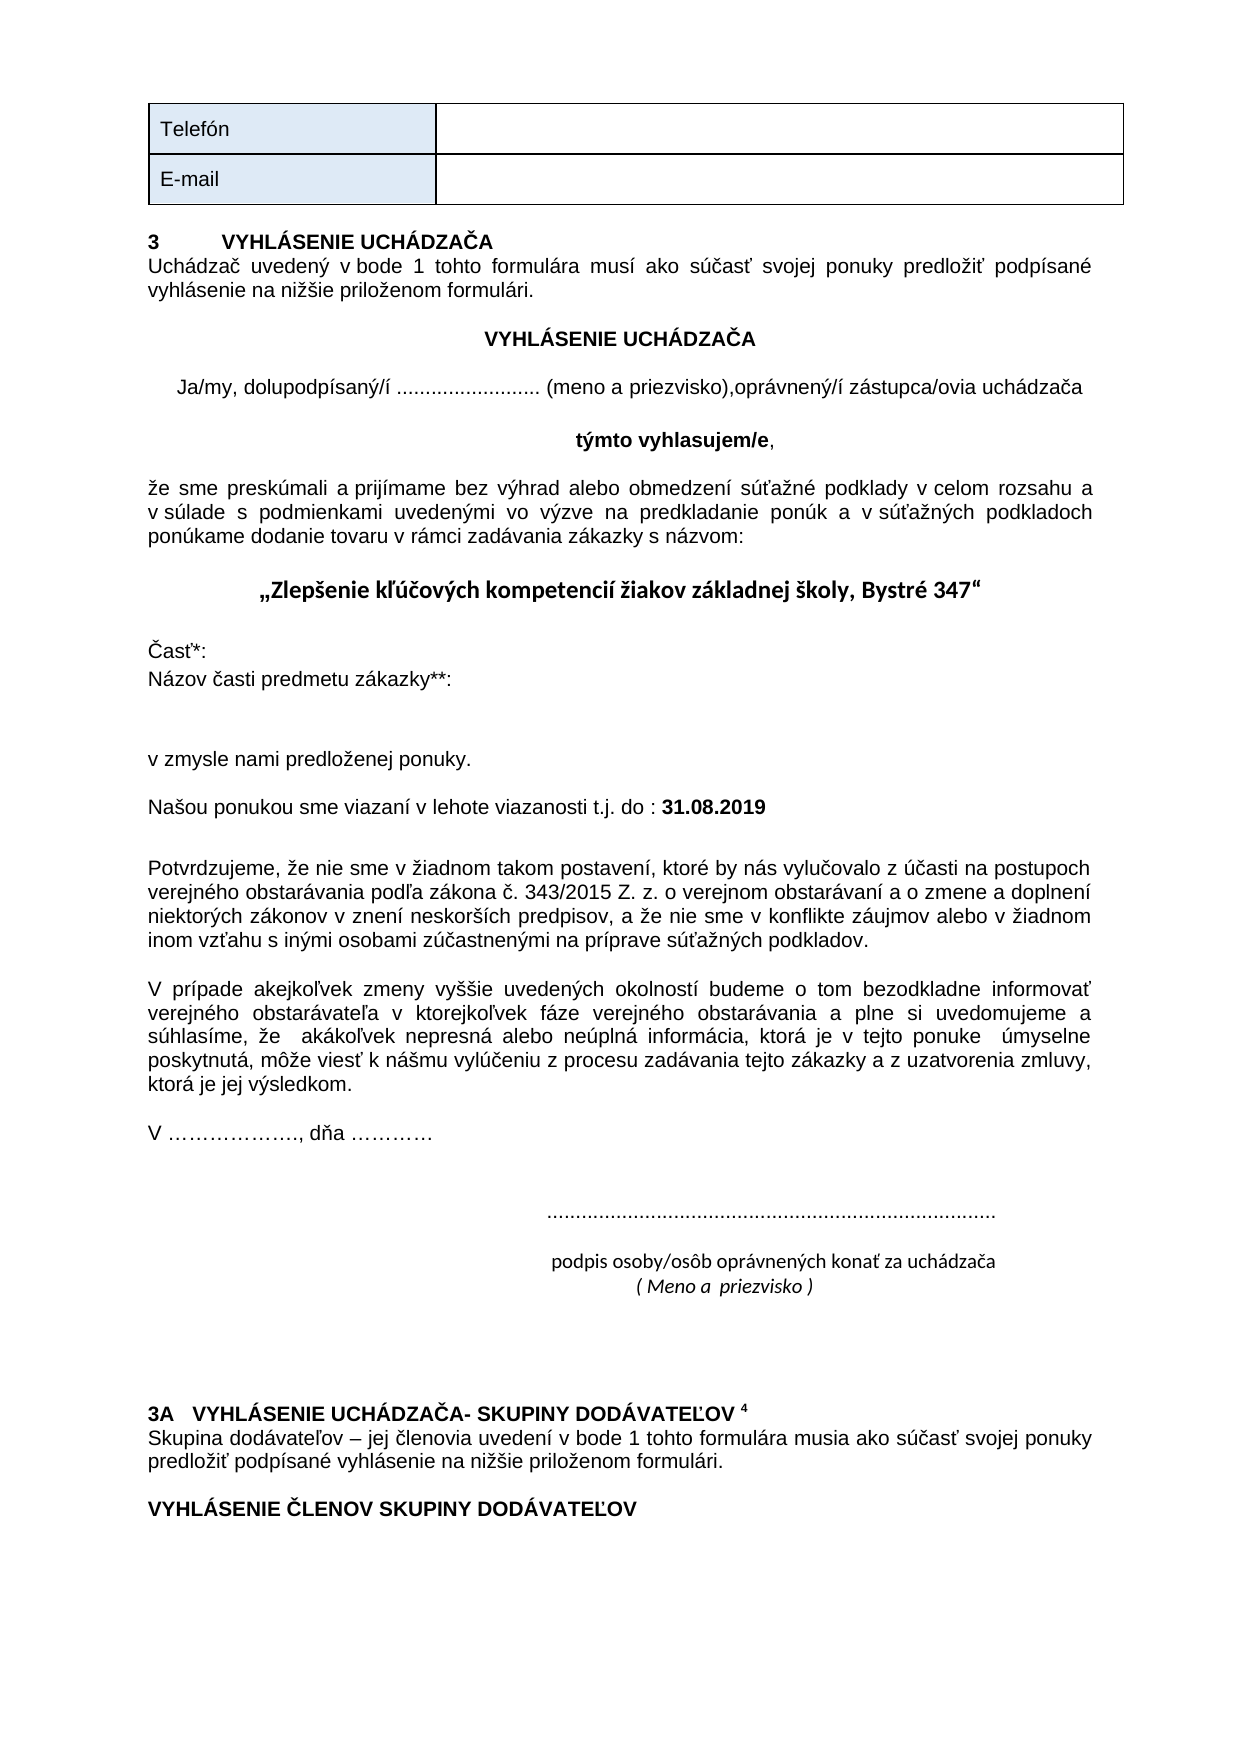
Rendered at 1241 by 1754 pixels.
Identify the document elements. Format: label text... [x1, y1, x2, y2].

text VYHLÁSENIE UCHÁDZAČA [148, 327, 1093, 351]
text v zmysle nami predloženej ponuky. [148, 747, 1093, 771]
text podpis osoby/osôb oprávnených konať za uchádzača [148, 1248, 1093, 1273]
text týmto vyhlasujem/e, [148, 428, 1093, 452]
text Časť*: [148, 639, 1093, 663]
table_cell [437, 104, 1123, 153]
text Ja/my, dolupodpísaný/í ......................... (meno a priezvisko),oprávnený/í zástupca/ovia uchádzača [148, 375, 1093, 399]
text ( Meno a priezvisko ) [148, 1273, 1093, 1299]
table_cell Telefón [150, 104, 435, 153]
text .............................................................................. [148, 1170, 1093, 1223]
text Názov časti predmetu zákazky**: [148, 666, 1093, 690]
text 3 VYHLÁSENIE UCHÁDZAČA [148, 230, 1093, 254]
table_cell E-mail [150, 155, 435, 203]
table_cell [437, 155, 1123, 203]
text V prípade akejkoľvek zmeny vyššie uvedených okolností budeme o tom bezodkladne informovať verejného obstarávateľa v ktorejkoľvek fáze verejného obstarávania a plne si uvedomujeme a súhlasíme, že akákoľvek nepresná alebo neúplná informácia, ktorá je v tejto ponuke úmyselne poskytnutá, môže viesť k nášmu vylúčeniu z procesu zadávania tejto zákazky a z uzatvorenia zmluvy, ktorá je jej výsledkom. [148, 976, 1093, 1096]
text Uchádzač uvedený v bode 1 tohto formulára musí ako súčasť svojej ponuky predložiť podpísané vyhlásenie na nižšie priloženom formulári. [148, 254, 1093, 302]
text VYHLÁSENIE členov skupiny dodávateľov [148, 1497, 1093, 1521]
text V ………………., dňa ………… [148, 1121, 1093, 1145]
text že sme preskúmali a prijímame bez výhrad alebo obmedzení súťažné podklady v celom rozsahu a v súlade s podmienkami uvedenými vo výzve na predkladanie ponúk a v súťažných podkladoch ponúkame dodanie tovaru v rámci zadávania zákazky s názvom: [148, 476, 1093, 547]
text Potvrdzujeme, že nie sme v žiadnom takom postavení, ktoré by nás vylučovalo z účasti na postupoch verejného obstarávania podľa zákona č. 343/2015 Z. z. o verejnom obstarávaní a o zmene a doplnení niektorých zákonov v znení neskorších predpisov, a že nie sme v konflikte záujmov alebo v žiadnom inom vzťahu s inými osobami zúčastnenými na príprave súťažných podkladov. [148, 856, 1093, 951]
text Našou ponukou sme viazaní v lehote viazanosti t.j. do : 31.08.2019 [148, 795, 1093, 819]
text Skupina dodávateľov – jej členovia uvedení v bode 1 tohto formulára musia ako súčasť svojej ponuky predložiť podpísané vyhlásenie na nižšie priloženom formulári. [148, 1425, 1093, 1473]
text 3A VYHLÁSENIE UCHÁDZAČA- skupiny dodávateľov 4 [148, 1401, 1093, 1425]
list „Zlepšenie kľúčových kompetencií žiakov základnej školy, Bystré 347“ [148, 574, 1093, 604]
